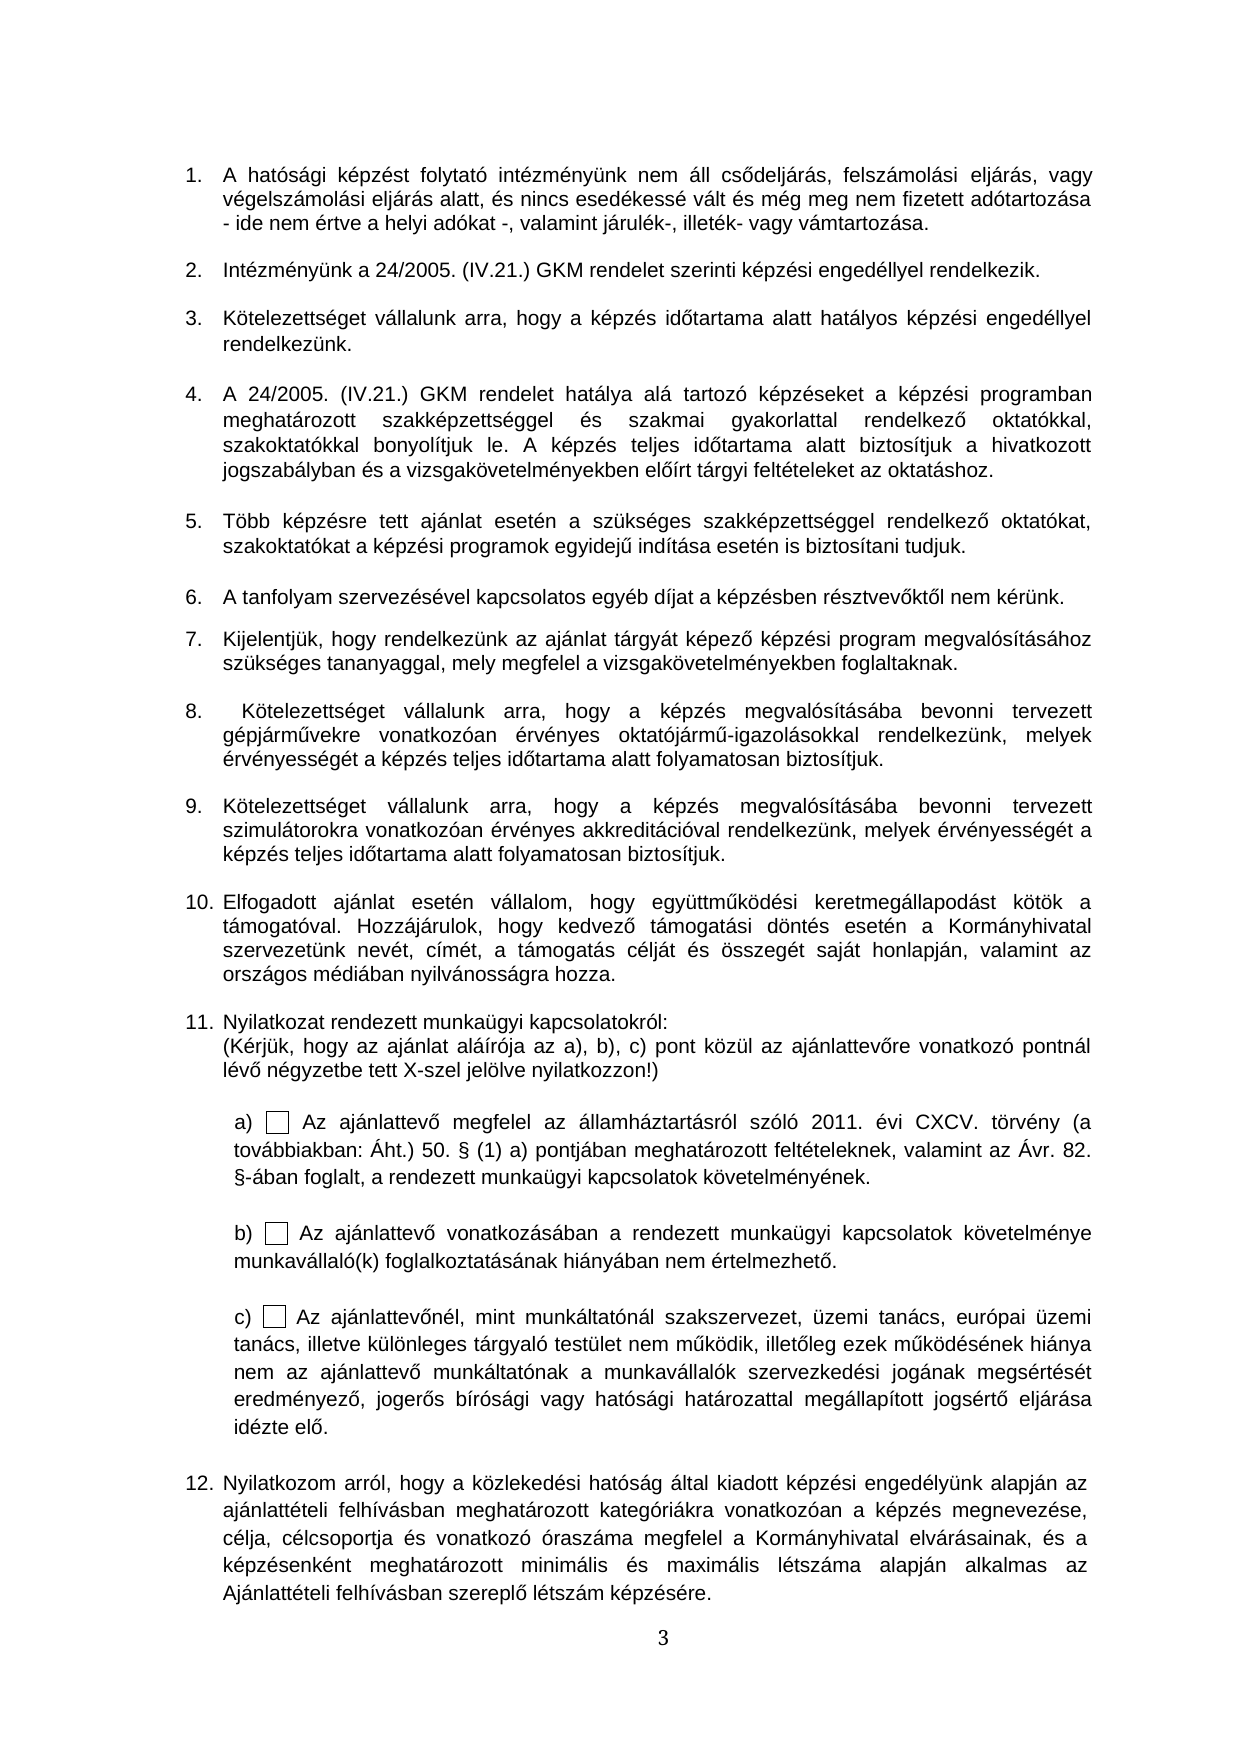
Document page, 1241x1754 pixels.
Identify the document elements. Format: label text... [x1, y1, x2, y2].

list Nyilatkozat rendezett munkaügyi kapcsolatokról: [185, 1010, 1093, 1034]
text c) Az ajánlattevőnél, mint munkáltatónál szakszervezet, üzemi tanács, európai üzemi tanács, illetve különleges tárgyaló testület nem működik, illetőleg ezek működésének hiánya nem az ajánlattevő munkáltatónak a munkavállalók szervezkedési jogának megsértését eredményező, jogerős bírósági vagy hatósági határozattal megállapított jogsértő eljárása idézte elő. [233, 1304, 1093, 1438]
list Intézményünk a 24/2005. (IV.21.) GKM rendelet szerinti képzési engedéllyel rendelkezik. [185, 258, 1093, 282]
list Kötelezettséget vállalunk arra, hogy a képzés megvalósításába bevonni tervezett gépjárművekre vonatkozóan érvényes oktatójármű-igazolásokkal rendelkezünk, melyek érvényességét a képzés teljes időtartama alatt folyamatosan biztosítjuk. [185, 698, 1093, 770]
list Elfogadott ajánlat esetén vállalom, hogy együttműködési keretmegállapodást kötök a támogatóval. Hozzájárulok, hogy kedvező támogatási döntés esetén a Kormányhivatal szervezetünk nevét, címét, a támogatás célját és összegét saját honlapján, valamint az országos médiában nyilvánosságra hozza. [185, 890, 1093, 986]
list A tanfolyam szervezésével kapcsolatos egyéb díjat a képzésben résztvevőktől nem kérünk. [185, 585, 1093, 609]
text b) Az ajánlattevő vonatkozásában a rendezett munkaügyi kapcsolatok követelménye munkavállaló(k) foglalkoztatásának hiányában nem értelmezhető. [233, 1221, 1093, 1272]
list Kötelezettséget vállalunk arra, hogy a képzés megvalósításába bevonni tervezett szimulátorokra vonatkozóan érvényes akkreditációval rendelkezünk, melyek érvényességét a képzés teljes időtartama alatt folyamatosan biztosítjuk. [185, 794, 1093, 866]
list Kijelentjük, hogy rendelkezünk az ajánlat tárgyát képező képzési program megvalósításához szükséges tananyaggal, mely megfelel a vizsgakövetelményekben foglaltaknak. [185, 627, 1093, 674]
list Nyilatkozom arról, hogy a közlekedési hatóság által kiadott képzési engedélyünk alapján az ajánlattételi felhívásban meghatározott kategóriákra vonatkozóan a képzés megnevezése, célja, célcsoportja és vonatkozó óraszáma megfelel a Kormányhivatal elvárásainak, és a képzésenként meghatározott minimális és maximális létszáma alapján alkalmas az Ajánlattételi felhívásban szereplő létszám képzésére. [185, 1471, 1088, 1604]
list (Kérjük, hogy az ajánlat aláírója az a), b), c) pont közül az ajánlattevőre vonatkozó pontnál lévő négyzetbe tett X-szel jelölve nyilatkozzon!) [223, 1034, 1093, 1082]
list Kötelezettséget vállalunk arra, hogy a képzés időtartama alatt hatályos képzési engedéllyel rendelkezünk. [185, 306, 1093, 356]
list Több képzésre tett ajánlat esetén a szükséges szakképzettséggel rendelkező oktatókat, szakoktatókat a képzési programok egyidejű indítása esetén is biztosítani tudjuk. [185, 509, 1093, 558]
text a) Az ajánlattevő megfelel az államháztartásról szóló 2011. évi CXCV. törvény (a továbbiakban: Áht.) 50. § (1) a) pontjában meghatározott feltételeknek, valamint az Ávr. 82. §-ában foglalt, a rendezett munkaügyi kapcsolatok követelményének. [233, 1110, 1093, 1189]
list A 24/2005. (IV.21.) GKM rendelet hatálya alá tartozó képzéseket a képzési programban meghatározott szakképzettséggel és szakmai gyakorlattal rendelkező oktatókkal, szakoktatókkal bonyolítjuk le. A képzés teljes időtartama alatt biztosítjuk a hivatkozott jogszabályban és a vizsgakövetelményekben előírt tárgyi feltételeket az oktatáshoz. [185, 382, 1093, 482]
list A hatósági képzést folytató intézményünk nem áll csődeljárás, felszámolási eljárás, vagy végelszámolási eljárás alatt, és nincs esedékessé vált és még meg nem fizetett adótartozása - ide nem értve a helyi adókat -, valamint járulék-, illeték- vagy vámtartozása. [185, 162, 1093, 234]
